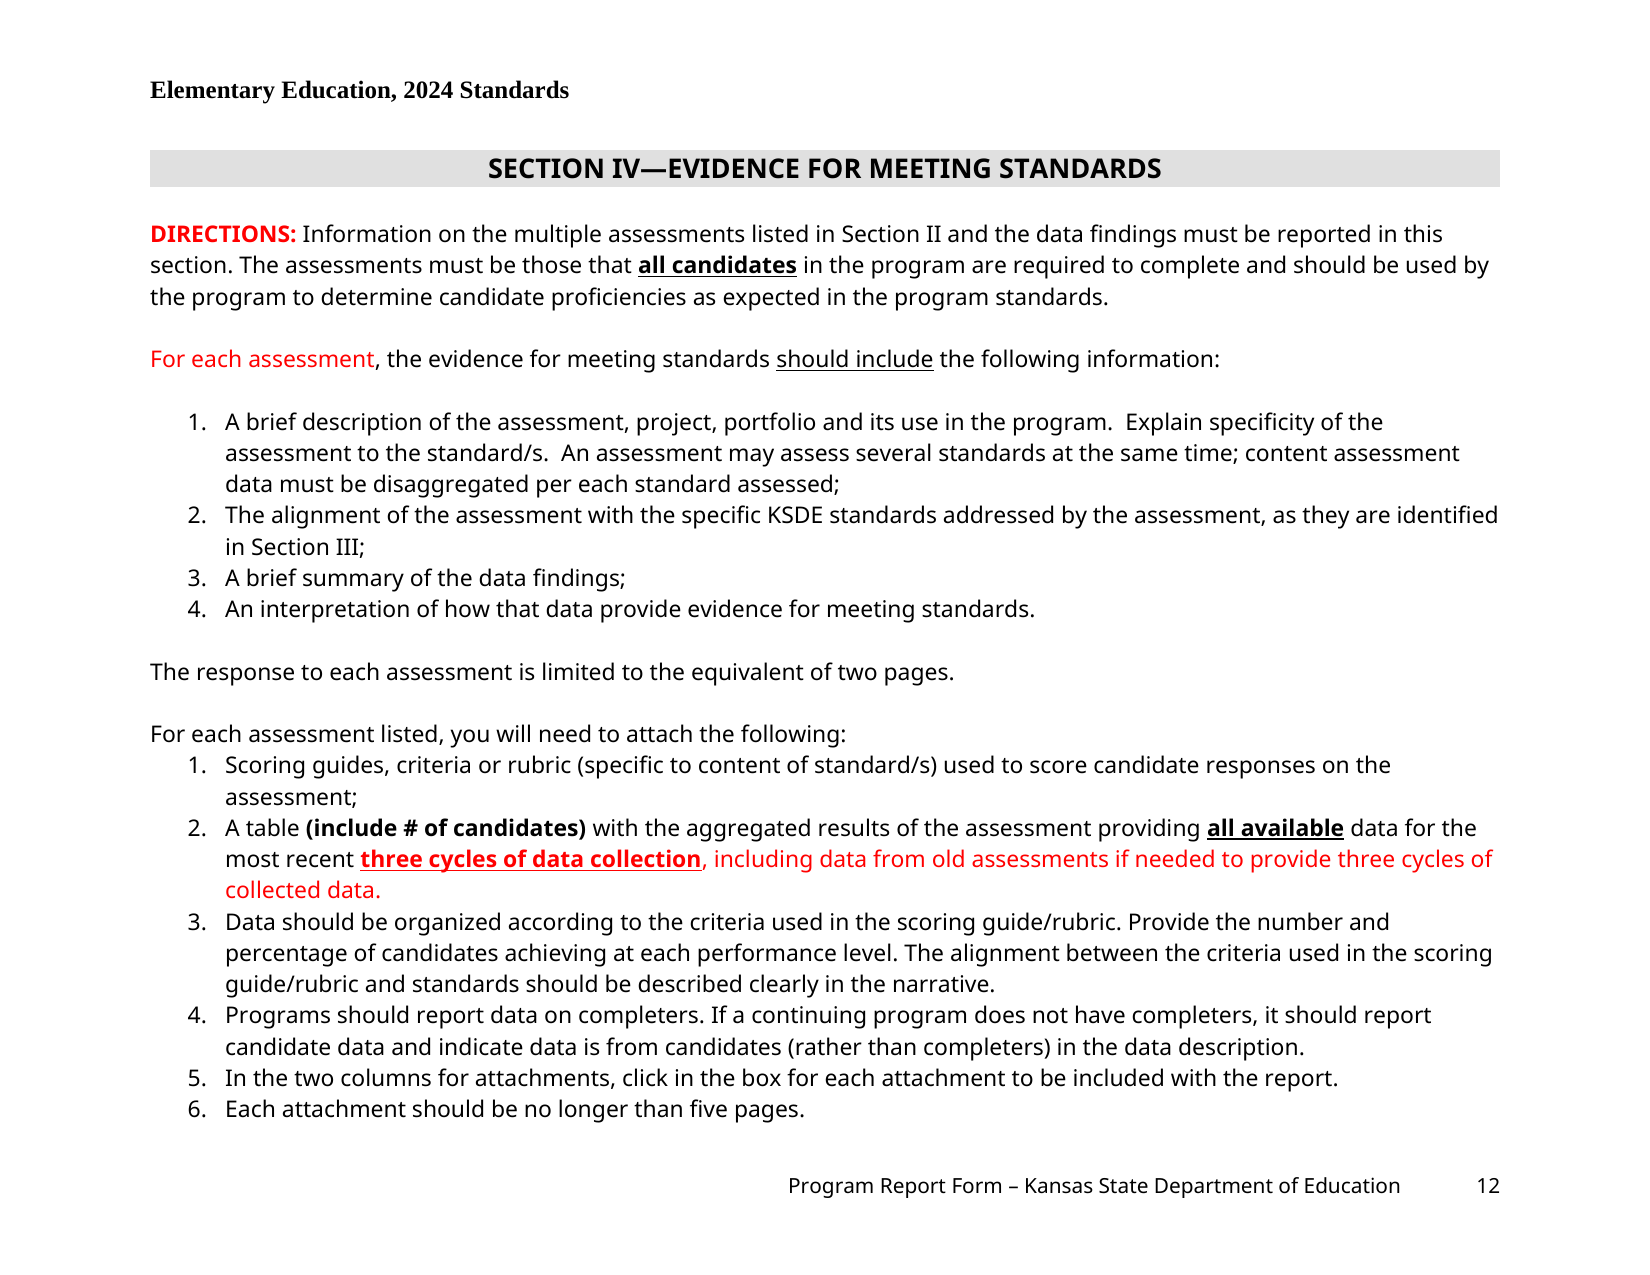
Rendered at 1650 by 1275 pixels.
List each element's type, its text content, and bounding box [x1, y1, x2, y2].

list A table (include # of candidates) with the aggregated results of the assessment providing all available data for the most recent three cycles of data collection, including data from old assessments if needed to provide three cycles of collected data. [187, 812, 1500, 906]
list Each attachment should be no longer than five pages. [187, 1093, 1500, 1124]
list A brief summary of the data findings; [187, 562, 1500, 593]
list The alignment of the assessment with the specific KSDE standards addressed by the assessment, as they are identified in Section III; [187, 499, 1500, 562]
text The response to each assessment is limited to the equivalent of two pages. [150, 656, 1500, 687]
text For each assessment, the evidence for meeting standards should include the following information: [150, 343, 1500, 374]
text DIRECTIONS: Information on the multiple assessments listed in Section II and the data findings must be reported in this section. The assessments must be those that all candidates in the program are required to complete and should be used by the program to determine candidate proficiencies as expected in the program standards. [150, 218, 1500, 312]
list Scoring guides, criteria or rubric (specific to content of standard/s) used to score candidate responses on the assessment; [187, 749, 1500, 812]
list In the two columns for attachments, click in the box for each attachment to be included with the report. [187, 1062, 1500, 1093]
list Data should be organized according to the criteria used in the scoring guide/rubric. Provide the number and percentage of candidates achieving at each performance level. The alignment between the criteria used in the scoring guide/rubric and standards should be described clearly in the narrative. [187, 906, 1500, 999]
list A brief description of the assessment, project, portfolio and its use in the program. Explain specificity of the assessment to the standard/s. An assessment may assess several standards at the same time; content assessment data must be disaggregated per each standard assessed; [187, 406, 1500, 499]
text For each assessment listed, you will need to attach the following: [150, 718, 1500, 749]
list An interpretation of how that data provide evidence for meeting standards. [187, 593, 1500, 624]
list Programs should report data on completers. If a continuing program does not have completers, it should report candidate data and indicate data is from candidates (rather than completers) in the data description. [187, 999, 1500, 1062]
text SECTION IV—EVIDENCE FOR MEETING STANDARDS [150, 150, 1500, 187]
